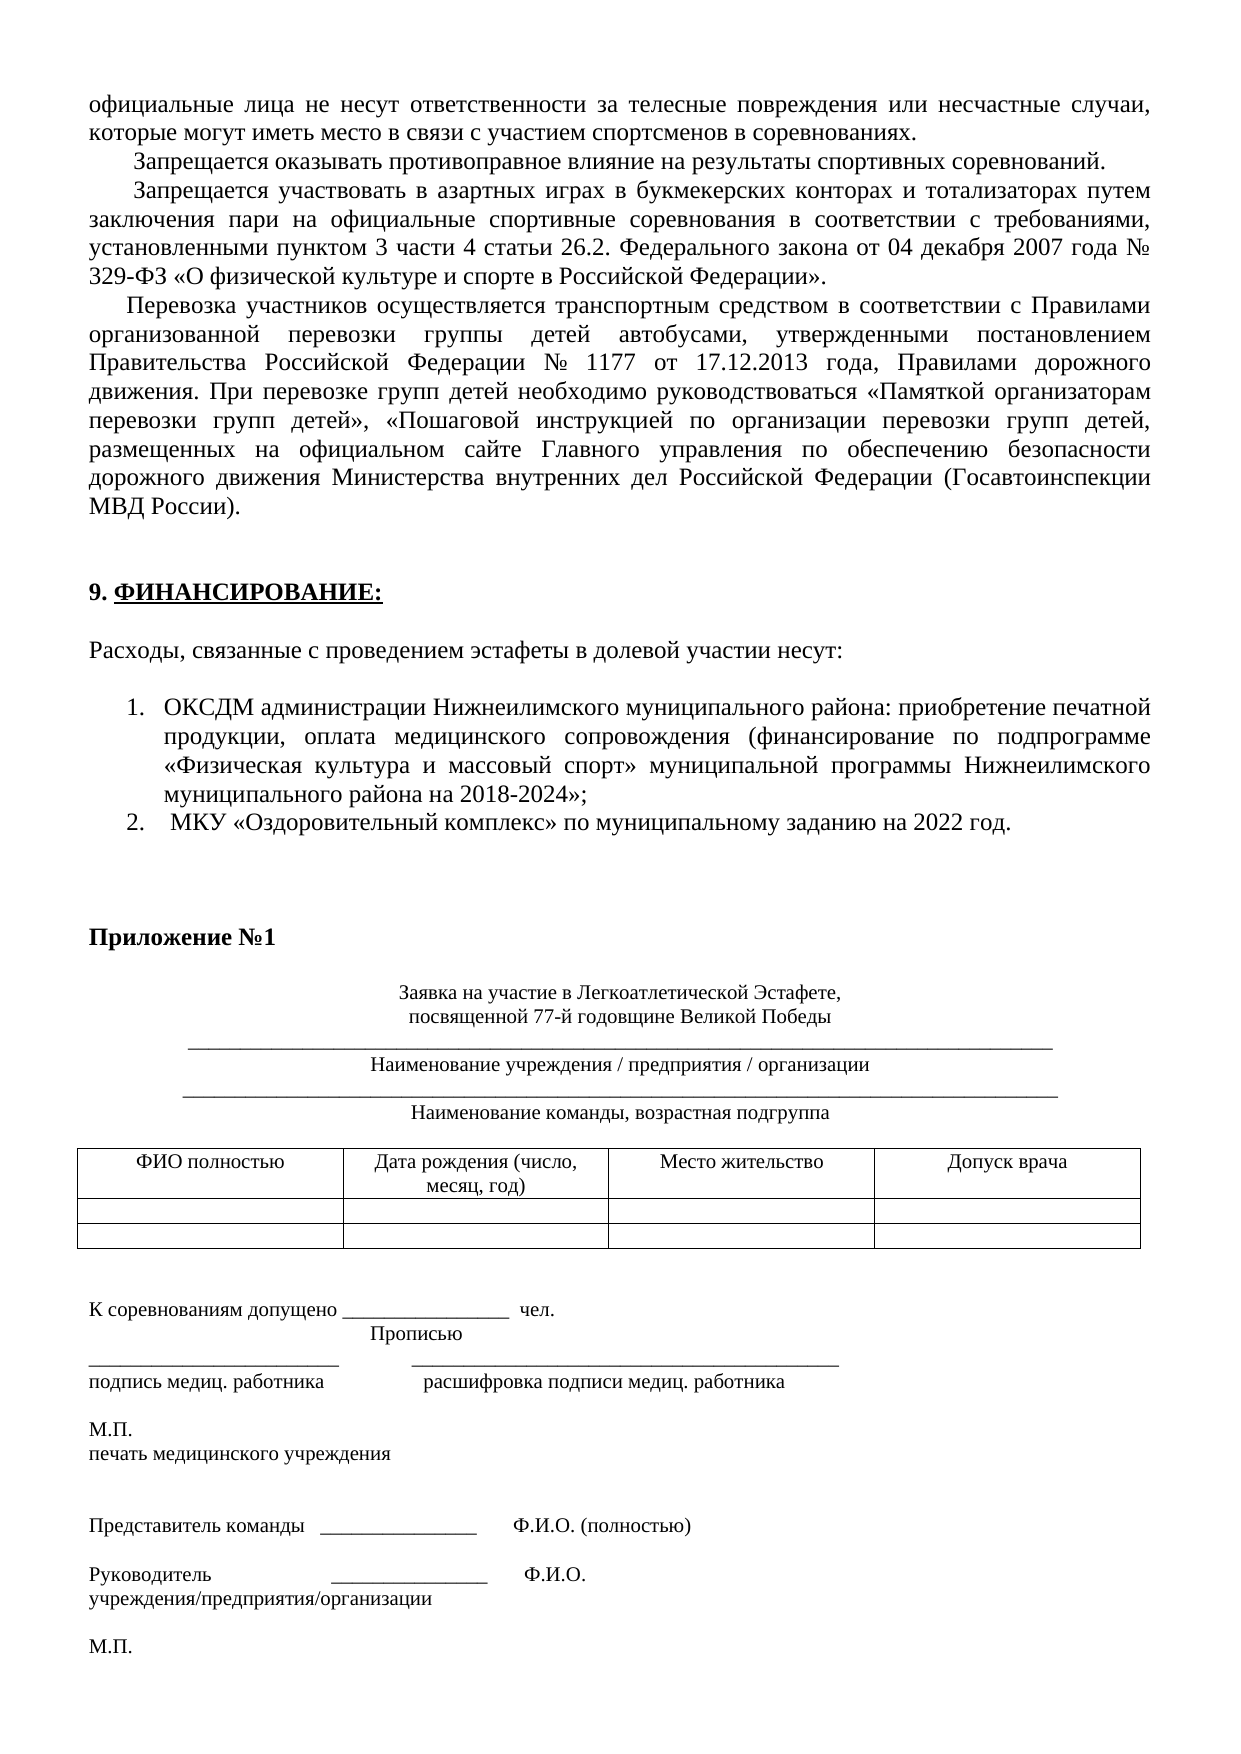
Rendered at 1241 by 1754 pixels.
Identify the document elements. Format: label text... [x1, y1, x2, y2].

text М.П. [89, 1634, 1152, 1658]
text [89, 89, 1152, 146]
table_header Место жительство [609, 1149, 874, 1197]
table_header Допуск врача [875, 1149, 1140, 1197]
text Наименование команды, возрастная подгруппа [89, 1100, 1152, 1124]
text Руководитель _______________ Ф.И.О. [89, 1562, 1152, 1586]
text Перевозка участников осуществляется транспортным средством в соответствии с Правилами организованной перевозки группы детей автобусами, утвержденными постановлением Правительства Российской Федерации № 1177 от 17.12.2013 года, Правилами дорожного движения. При перевозке групп детей необходимо руководствоваться «Памяткой организаторам перевозки групп детей», «Пошаговой инструкцией по организации перевозки групп детей, размещенных на официальном сайте Главного управления по обеспечению безопасности дорожного движения Министерства внутренних дел Российской Федерации (Госавтоинспекции МВД России). [89, 290, 1152, 520]
text 9. ФИНАНСИРОВАНИЕ: [89, 577, 1152, 606]
list МКУ «Оздоровительный комплекс» по муниципальному заданию на 2022 год. [126, 807, 1152, 836]
text подпись медиц. работника расшифровка подписи медиц. работника [89, 1369, 1152, 1393]
table_cell [609, 1224, 874, 1248]
text учреждения/предприятия/организации [89, 1586, 1152, 1610]
table_header ФИО полностью [78, 1149, 343, 1197]
text ________________________ _________________________________________ [89, 1345, 1152, 1369]
text М.П. [89, 1417, 1152, 1441]
text Запрещается оказывать противоправное влияние на результаты спортивных соревнований. [89, 146, 1152, 175]
text Наименование учреждения / предприятия / организации [89, 1052, 1152, 1076]
text Представитель команды _______________ Ф.И.О. (полностью) [89, 1513, 1152, 1537]
text ____________________________________________________________________________________ [89, 1076, 1152, 1100]
table_cell [875, 1199, 1140, 1223]
text печать медицинского учреждения [89, 1441, 1152, 1465]
text К соревнованиям допущено ________________ чел. [89, 1297, 1152, 1321]
table_cell [344, 1199, 608, 1223]
text Заявка на участие в Легкоатлетической Эстафете, посвященной 77-й годовщине Великой Победы [89, 980, 1152, 1028]
text Запрещается участвовать в азартных играх в букмекерских конторах и тотализаторах путем заключения пари на официальные спортивные соревнования в соответствии с требованиями, установленными пунктом 3 части 4 статьи 26.2. Федерального закона от 04 декабря 2007 года № 329-ФЗ «О физической культуре и спорте в Российской Федерации». [89, 175, 1152, 290]
text Прописью [89, 1321, 1152, 1345]
table_cell [78, 1199, 343, 1223]
table_cell [78, 1224, 343, 1248]
text Расходы, связанные с проведением эстафеты в долевой участии несут: [89, 635, 1152, 664]
text ___________________________________________________________________________________ [89, 1028, 1152, 1052]
table_cell [344, 1224, 608, 1248]
table_cell [875, 1224, 1140, 1248]
text Приложение №1 [89, 922, 1152, 951]
list ОКСДМ администрации Нижнеилимского муниципального района: приобретение печатной продукции, оплата медицинского сопровождения (финансирование по подпрограмме «Физическая культура и массовый спорт» муниципальной программы Нижнеилимского муниципального района на 2018-2024»; [126, 692, 1152, 807]
table_header Дата рождения (число, месяц, год) [344, 1149, 608, 1197]
table_cell [609, 1199, 874, 1223]
